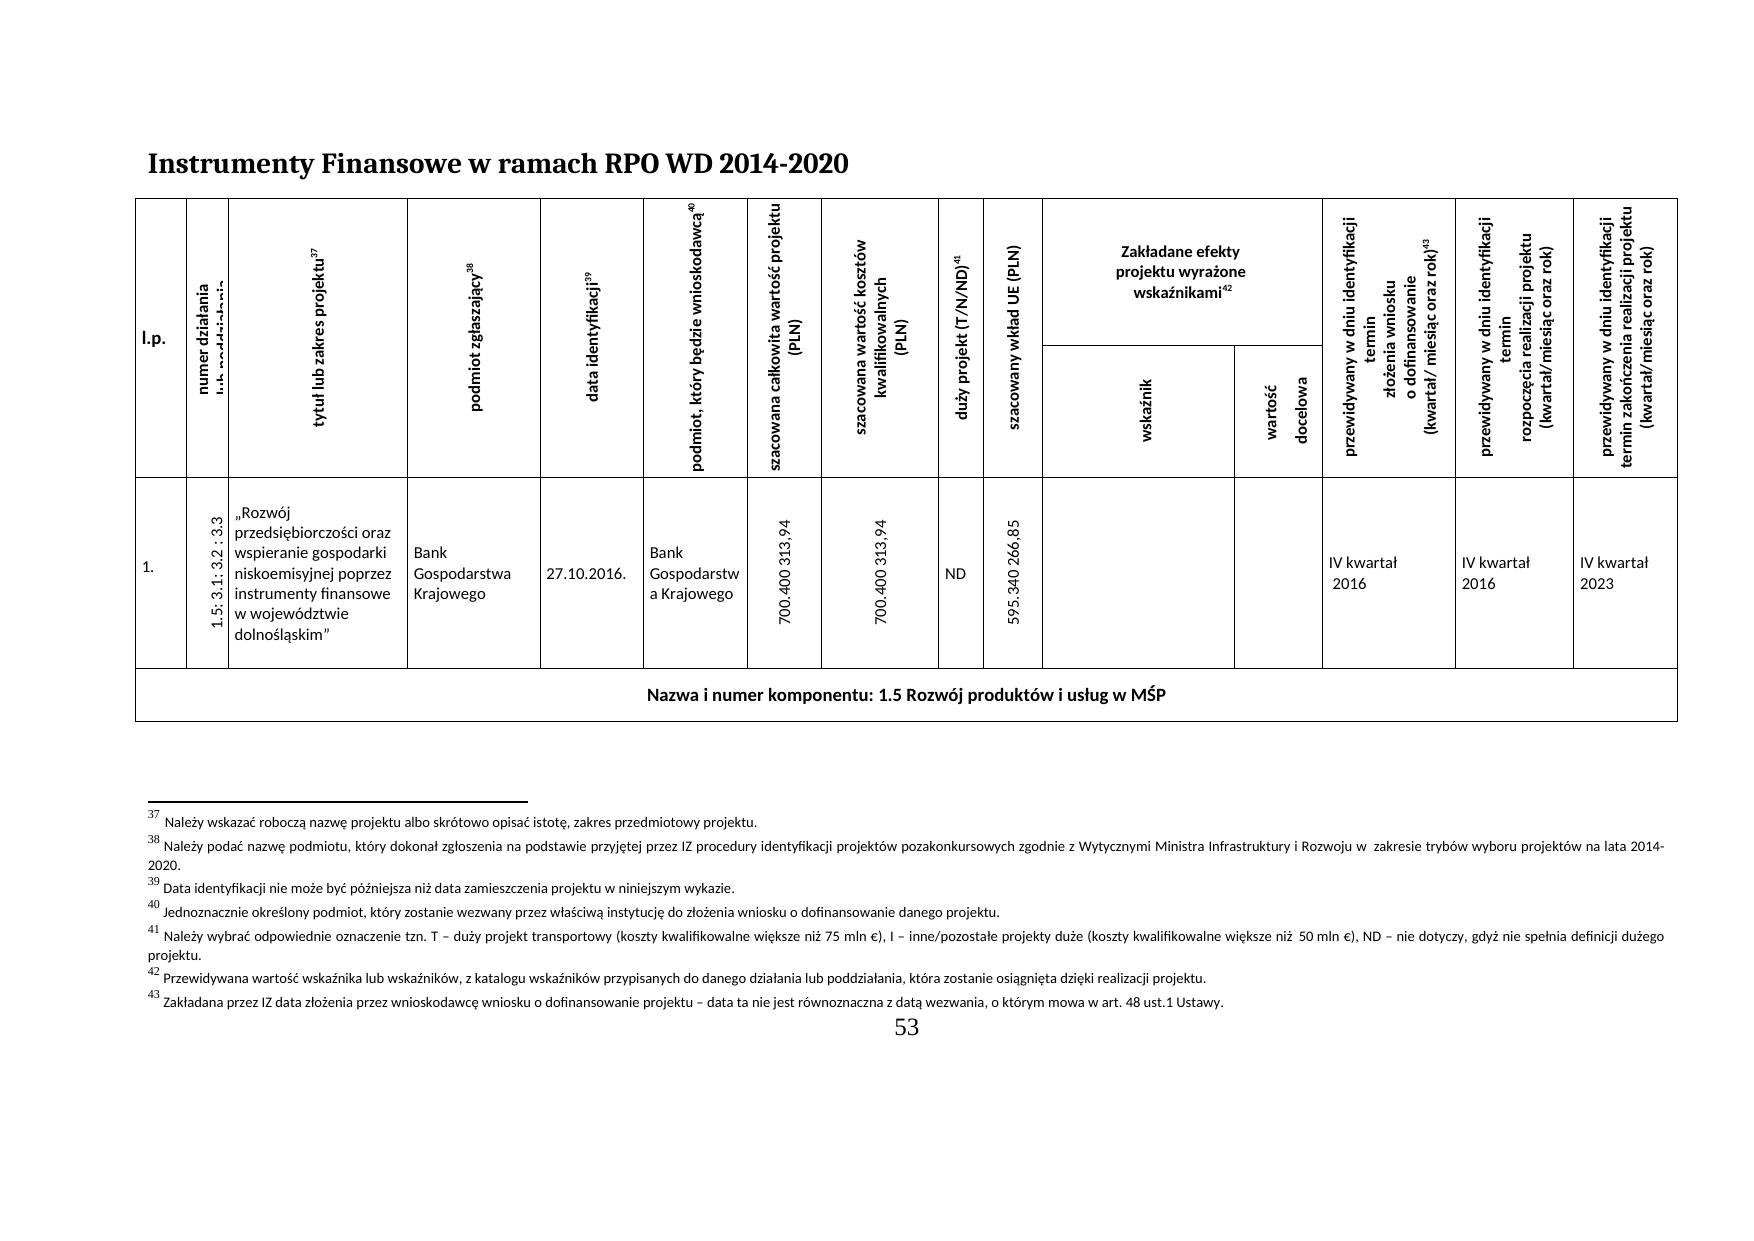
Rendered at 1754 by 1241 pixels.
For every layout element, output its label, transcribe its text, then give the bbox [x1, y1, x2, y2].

table_header duży projekt (T/N/ND) [939, 199, 983, 477]
table_header l.p. [136, 199, 186, 477]
table_cell IV kwartał 2016 [1323, 478, 1455, 668]
table_cell „Rozwój przedsiębiorczości oraz wspieranie gospodarki niskoemisyjnej poprzez instrumenty finansowe w województwie dolnośląskim” [229, 478, 407, 668]
table_cell Nazwa i numer komponentu: 1.5 Rozwój produktów i usług w MŚP [136, 669, 1677, 721]
table_cell 595.340 266,85 [984, 478, 1042, 668]
table_cell wskaźnik [1043, 346, 1234, 477]
table_cell [1043, 478, 1234, 668]
table_cell 1.5; 3.1; 3.2 ; 3.3 [187, 478, 228, 668]
table_header data identyfikacji [541, 199, 643, 477]
table_cell 700.400 313,94 [822, 478, 938, 668]
table_cell Bank Gospodarstwa Krajowego [644, 478, 747, 668]
table_header przewidywany w dniu identyfikacji termin rozpoczęcia realizacji projektu (kwartał/miesiąc oraz rok) [1456, 199, 1573, 477]
table_header szacowana całkowita wartość projektu (PLN) [748, 199, 821, 477]
table_cell Bank Gospodarstwa Krajowego [408, 478, 540, 668]
table_header przewidywany w dniu identyfikacji termin złożenia wniosku o dofinansowanie (kwartał/ miesiąc oraz rok) [1323, 199, 1455, 477]
table_cell wartość docelowa [1235, 346, 1322, 477]
table_header szacowany wkład UE (PLN) [984, 199, 1042, 477]
table_cell IV kwartał 2016 [1456, 478, 1573, 668]
table_header Zakładane efekty projektu wyrażone wskaźnikami [1043, 199, 1322, 344]
table_header szacowana wartość kosztów kwalifikowalnych (PLN) [822, 199, 938, 477]
table_cell ND [939, 478, 983, 668]
table_cell 1. [136, 478, 186, 668]
table_header podmiot, który będzie wnioskodawcą [644, 199, 747, 477]
subtitle Instrumenty Finansowe w ramach RPO WD 2014-2020 [148, 148, 1665, 181]
table_header numer działania lub poddziałania [187, 199, 228, 477]
table_cell IV kwartał 2023 [1574, 478, 1677, 668]
table_cell 27.10.2016. [541, 478, 643, 668]
table_cell [1235, 478, 1322, 668]
table_header przewidywany w dniu identyfikacji termin zakończenia realizacji projektu (kwartał/miesiąc oraz rok) [1574, 199, 1677, 477]
table_cell 700.400 313,94 [748, 478, 821, 668]
table_header tytuł lub zakres projektu [229, 199, 407, 477]
table_header podmiot zgłaszający [408, 199, 540, 477]
